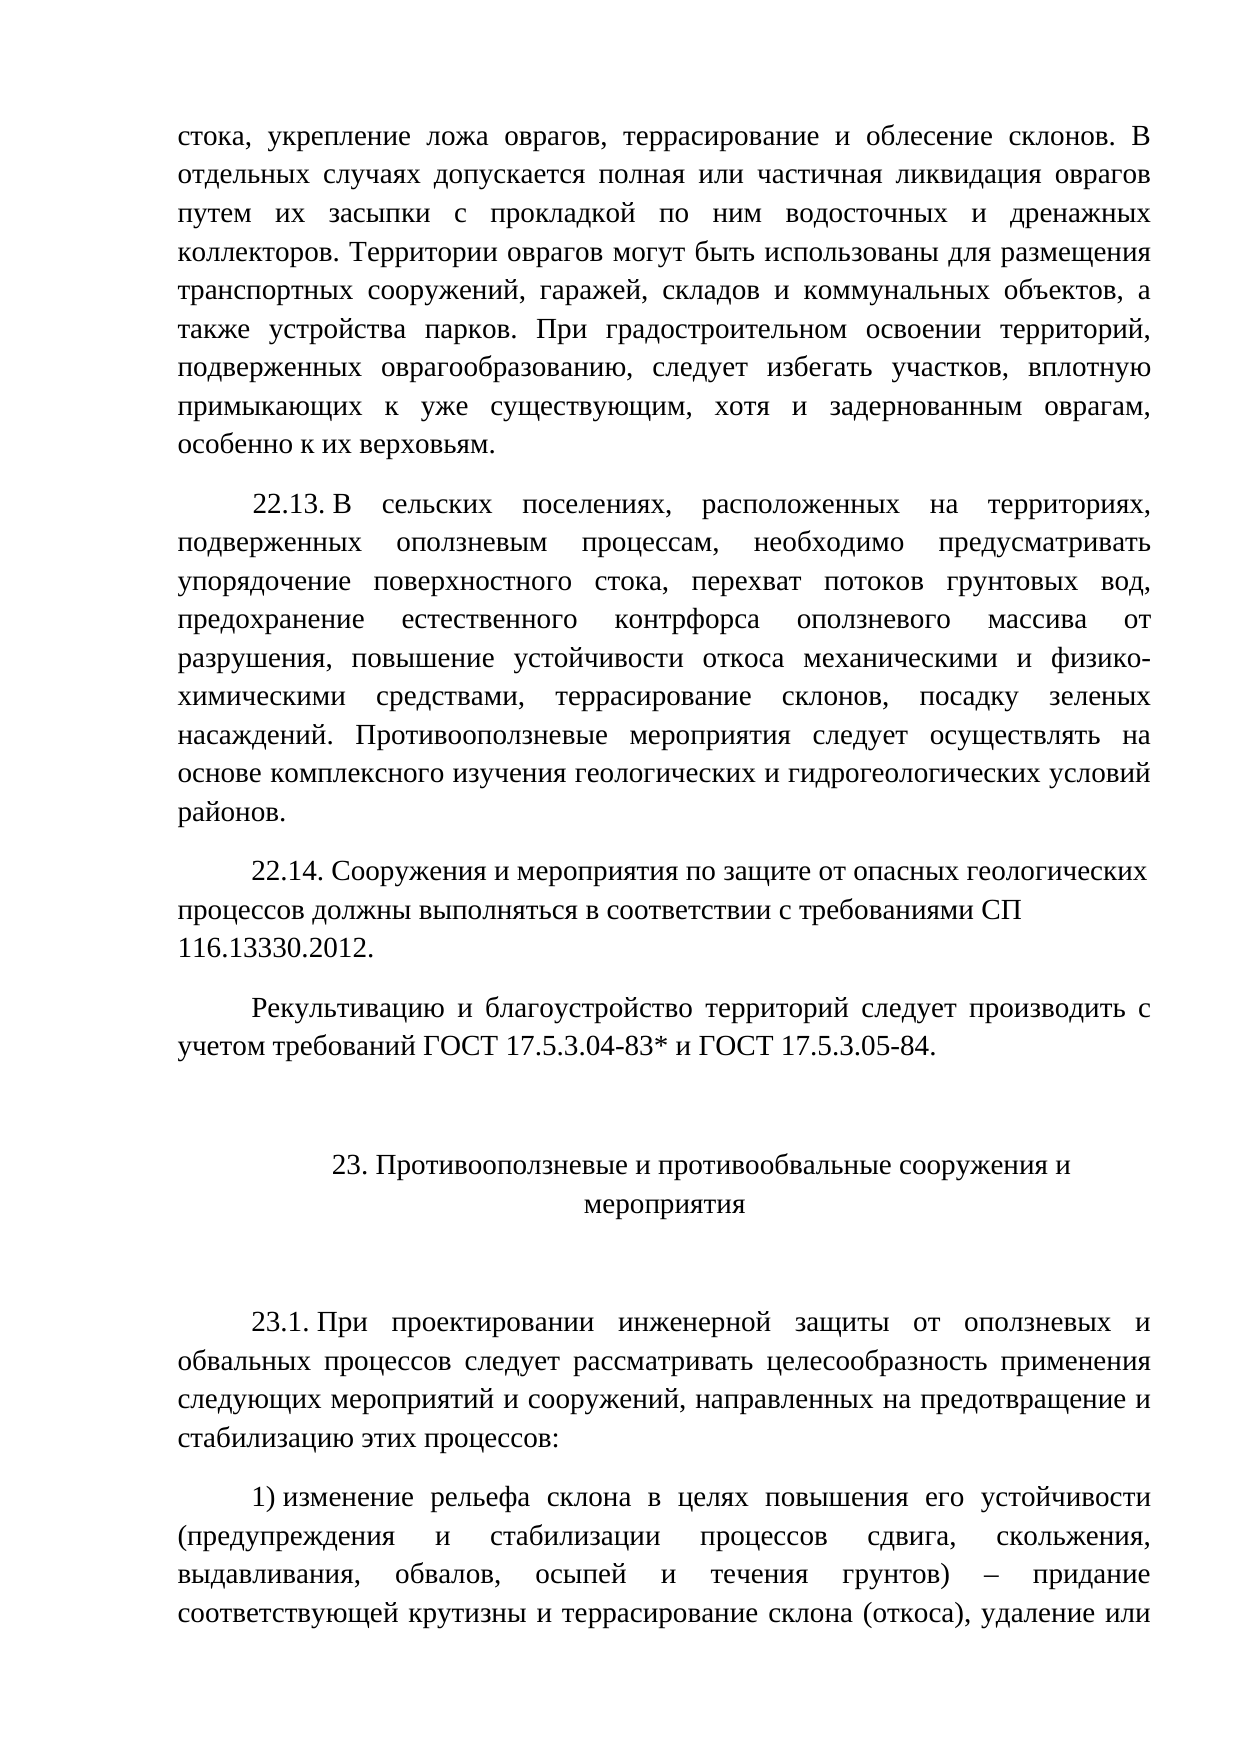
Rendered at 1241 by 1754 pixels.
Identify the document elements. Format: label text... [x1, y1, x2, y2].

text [177, 1479, 1152, 1629]
text 22.14. Сооружения и мероприятия по защите от опасных геологических процессов должны выполняться в соответствии с требованиями СП 116.13330.2012. [177, 853, 1152, 964]
text 22.13. В сельских поселениях, расположенных на территориях, подверженных оползневым процессам, необходимо предусматривать упорядочение поверхностного стока, перехват потоков грунтовых вод, предохранение естественного контрфорса оползневого массива от разрушения, повышение устойчивости откоса механическими и физико-химическими средствами, террасирование склонов, посадку зеленых насаждений. Противооползневые мероприятия следует осуществлять на основе комплексного изучения геологических и гидрогеологических условий районов. [177, 486, 1152, 828]
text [177, 118, 1152, 460]
text Рекультивацию и благоустройство территорий следует производить с учетом требований ГОСТ 17.5.3.04-83* и ГОСТ 17.5.3.05-84. [177, 990, 1152, 1062]
text 23.1. При проектировании инженерной защиты от оползневых и обвальных процессов следует рассматривать целесообразность применения следующих мероприятий и сооружений, направленных на предотвращение и стабилизацию этих процессов: [177, 1304, 1152, 1454]
text 23. Противооползневые и противообвальные сооружения и мероприятия [177, 1147, 1152, 1219]
